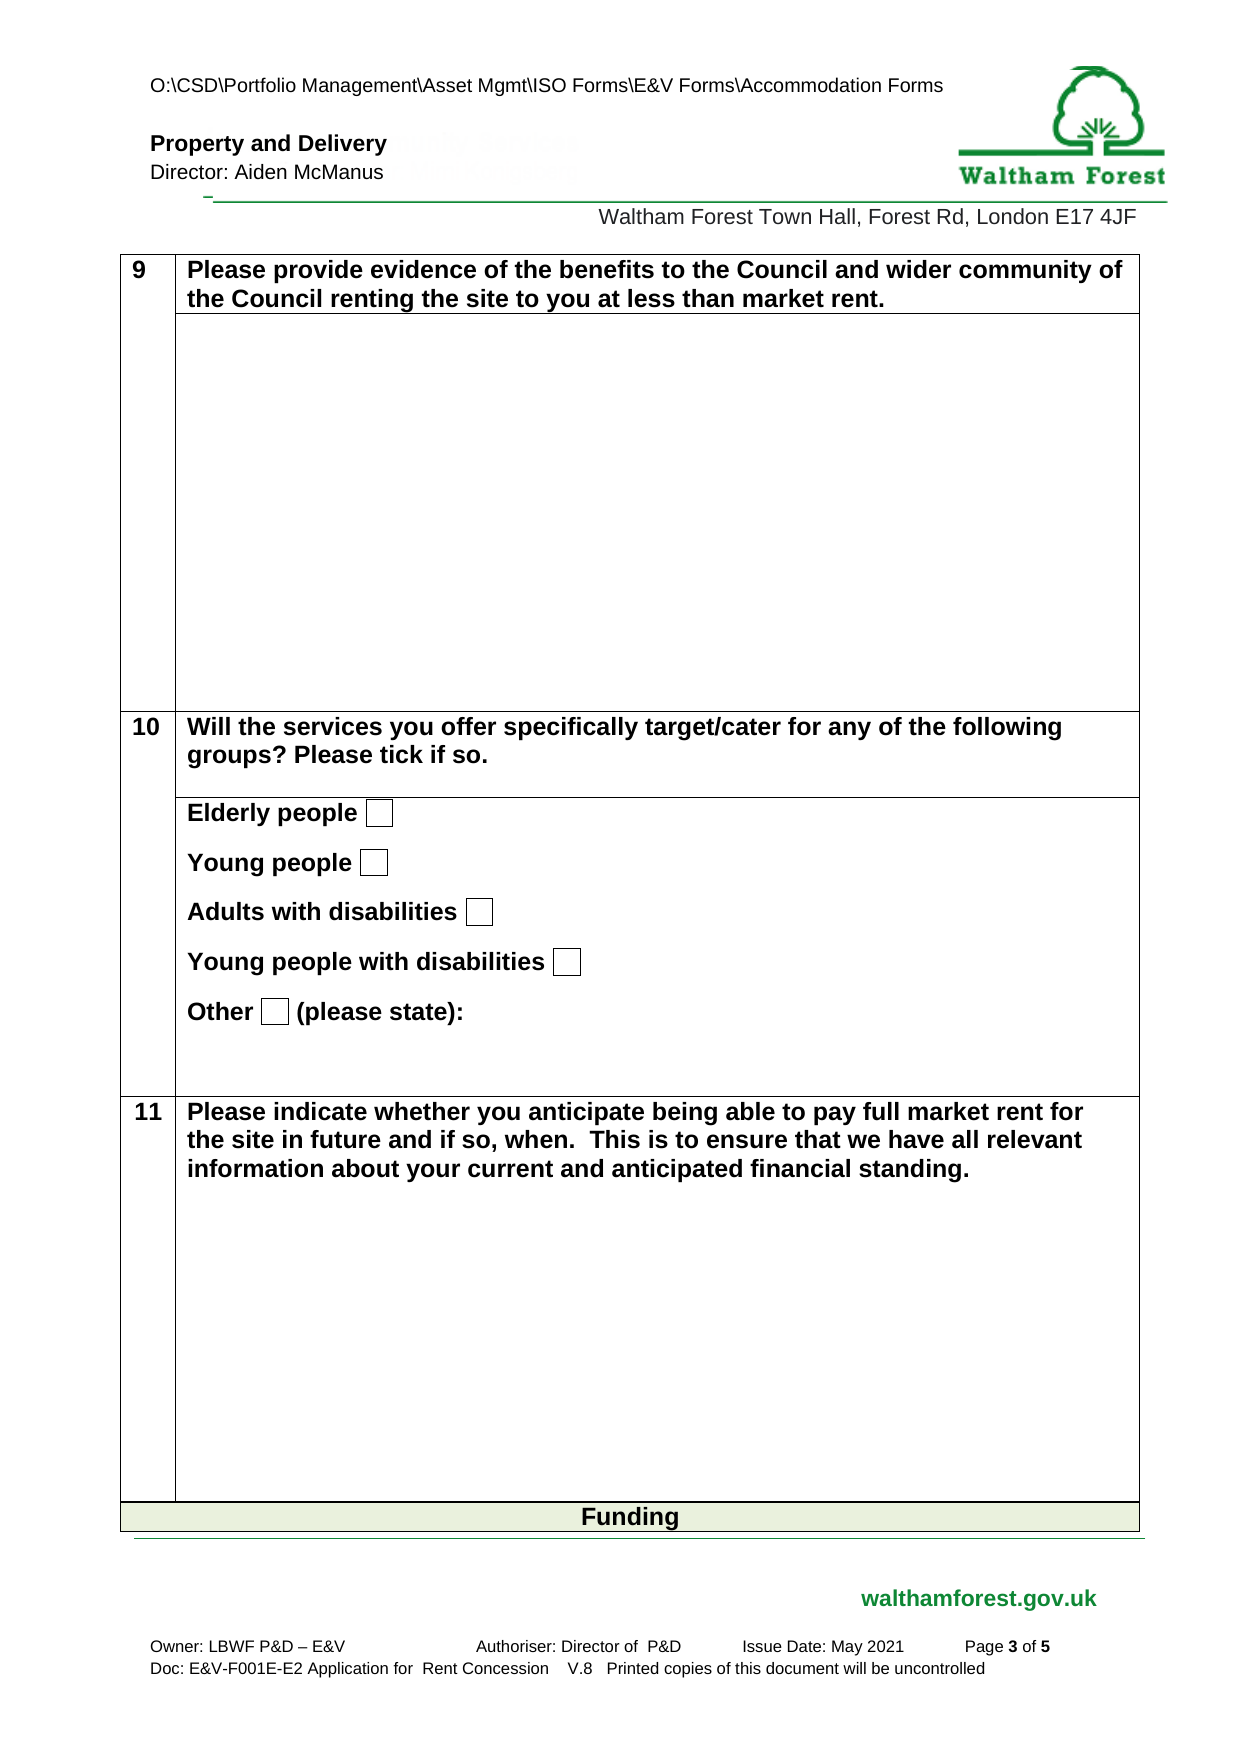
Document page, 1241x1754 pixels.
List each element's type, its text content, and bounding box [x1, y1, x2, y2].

table_cell Will the services you offer specifically target/cater for any of the following groups? Please tick if so. [176, 712, 1139, 797]
table_cell Funding [121, 1503, 1139, 1531]
table_cell 10 [121, 712, 175, 1096]
table_cell 11 [121, 1097, 175, 1501]
table_cell [176, 314, 1139, 711]
table_cell Please indicate whether you anticipate being able to pay full market rent for the site in future and if so, when. This is to ensure that we have all relevant information about your current and anticipated financial standing. [176, 1097, 1139, 1501]
table_cell Elderly people Young people Adults with disabilities Young people with disabilities Other (please state): [176, 798, 1139, 1096]
table_cell 9 [121, 255, 175, 711]
table_cell Please provide evidence of the benefits to the Council and wider community of the Council renting the site to you at less than market rent. [176, 255, 1139, 313]
picture [203, 66, 1168, 203]
